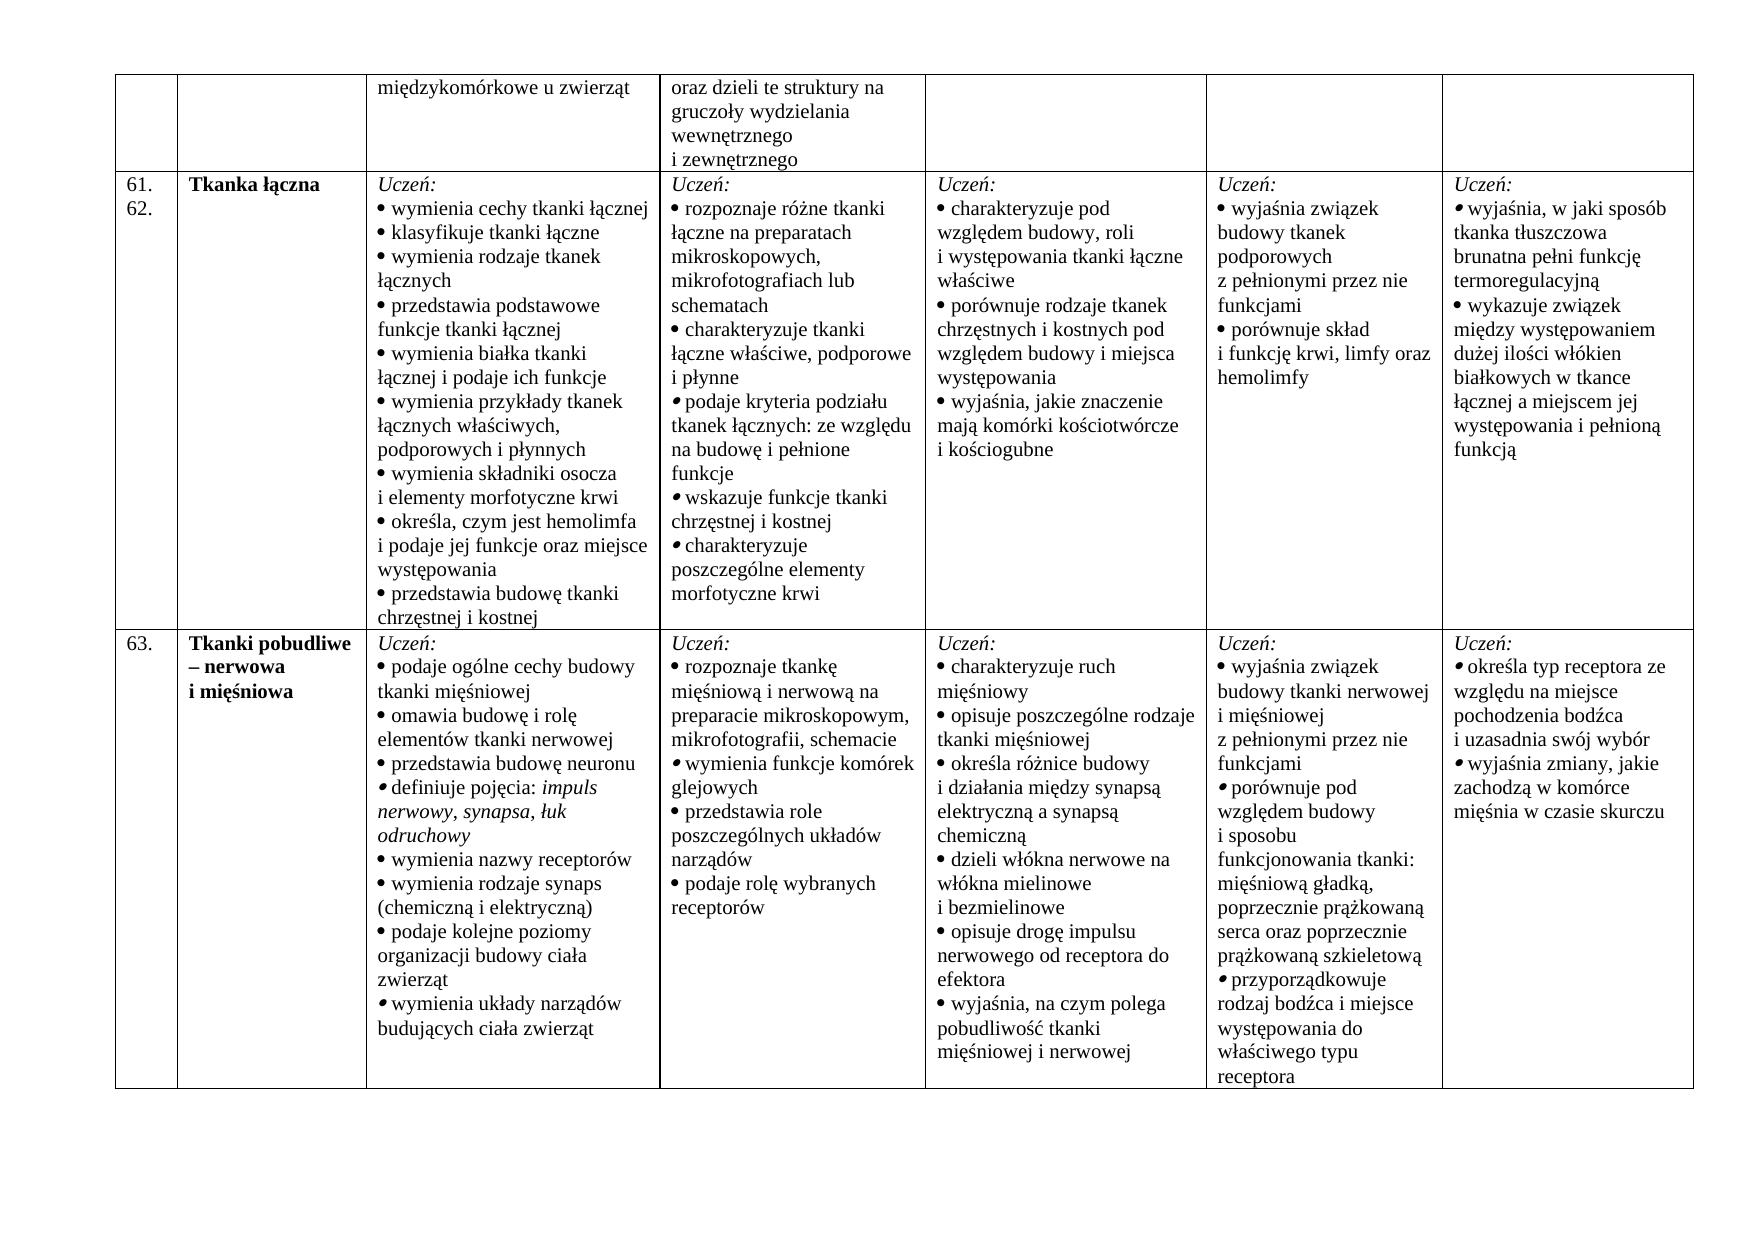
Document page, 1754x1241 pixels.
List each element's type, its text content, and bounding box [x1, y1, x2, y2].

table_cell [926, 630, 1206, 1088]
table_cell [1207, 75, 1442, 171]
table_cell Tkanka łączna [178, 172, 366, 629]
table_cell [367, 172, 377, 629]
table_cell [661, 630, 925, 1088]
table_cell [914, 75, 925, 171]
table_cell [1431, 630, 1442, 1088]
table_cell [367, 630, 659, 1088]
table_cell Uczeń: wyjaśnia związek budowy tkanek podporowych z pełnionymi przez nie funkcjami porównuje skład i funkcję krwi, limfy oraz hemolimfy [1207, 172, 1442, 629]
table_cell [116, 172, 177, 629]
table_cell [178, 630, 366, 1088]
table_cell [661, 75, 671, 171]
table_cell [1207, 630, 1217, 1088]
table_cell [116, 75, 177, 171]
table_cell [1443, 630, 1693, 1088]
table_cell [116, 630, 177, 1088]
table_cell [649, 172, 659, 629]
table_cell Uczeń: charakteryzuje pod względem budowy, roli i występowania tkanki łączne właściwe porównuje rodzaje tkanek chrzęstnych i kostnych pod względem budowy i miejsca występowania wyjaśnia, jakie znaczenie mają komórki kościotwórcze i kościogubne [926, 172, 1206, 629]
table_cell Uczeń: wyjaśnia, w jaki sposób tkanka tłuszczowa brunatna pełni funkcję termoregulacyjną wykazuje związek między występowaniem dużej ilości włókien białkowych w tkance łącznej a miejscem jej występowania i pełnioną funkcją [1443, 172, 1693, 629]
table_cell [1443, 75, 1693, 171]
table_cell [926, 75, 1206, 171]
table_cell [178, 75, 366, 171]
table_cell Uczeń: rozpoznaje różne tkanki łączne na preparatach mikroskopowych, mikrofotografiach lub schematach charakteryzuje tkanki łączne właściwe, podporowe i płynne podaje kryteria podziału tkanek łącznych: ze względu na budowę i pełnione funkcje wskazuje funkcje tkanki chrzęstnej i kostnej charakteryzuje poszczególne elementy morfotyczne krwi [661, 172, 925, 629]
